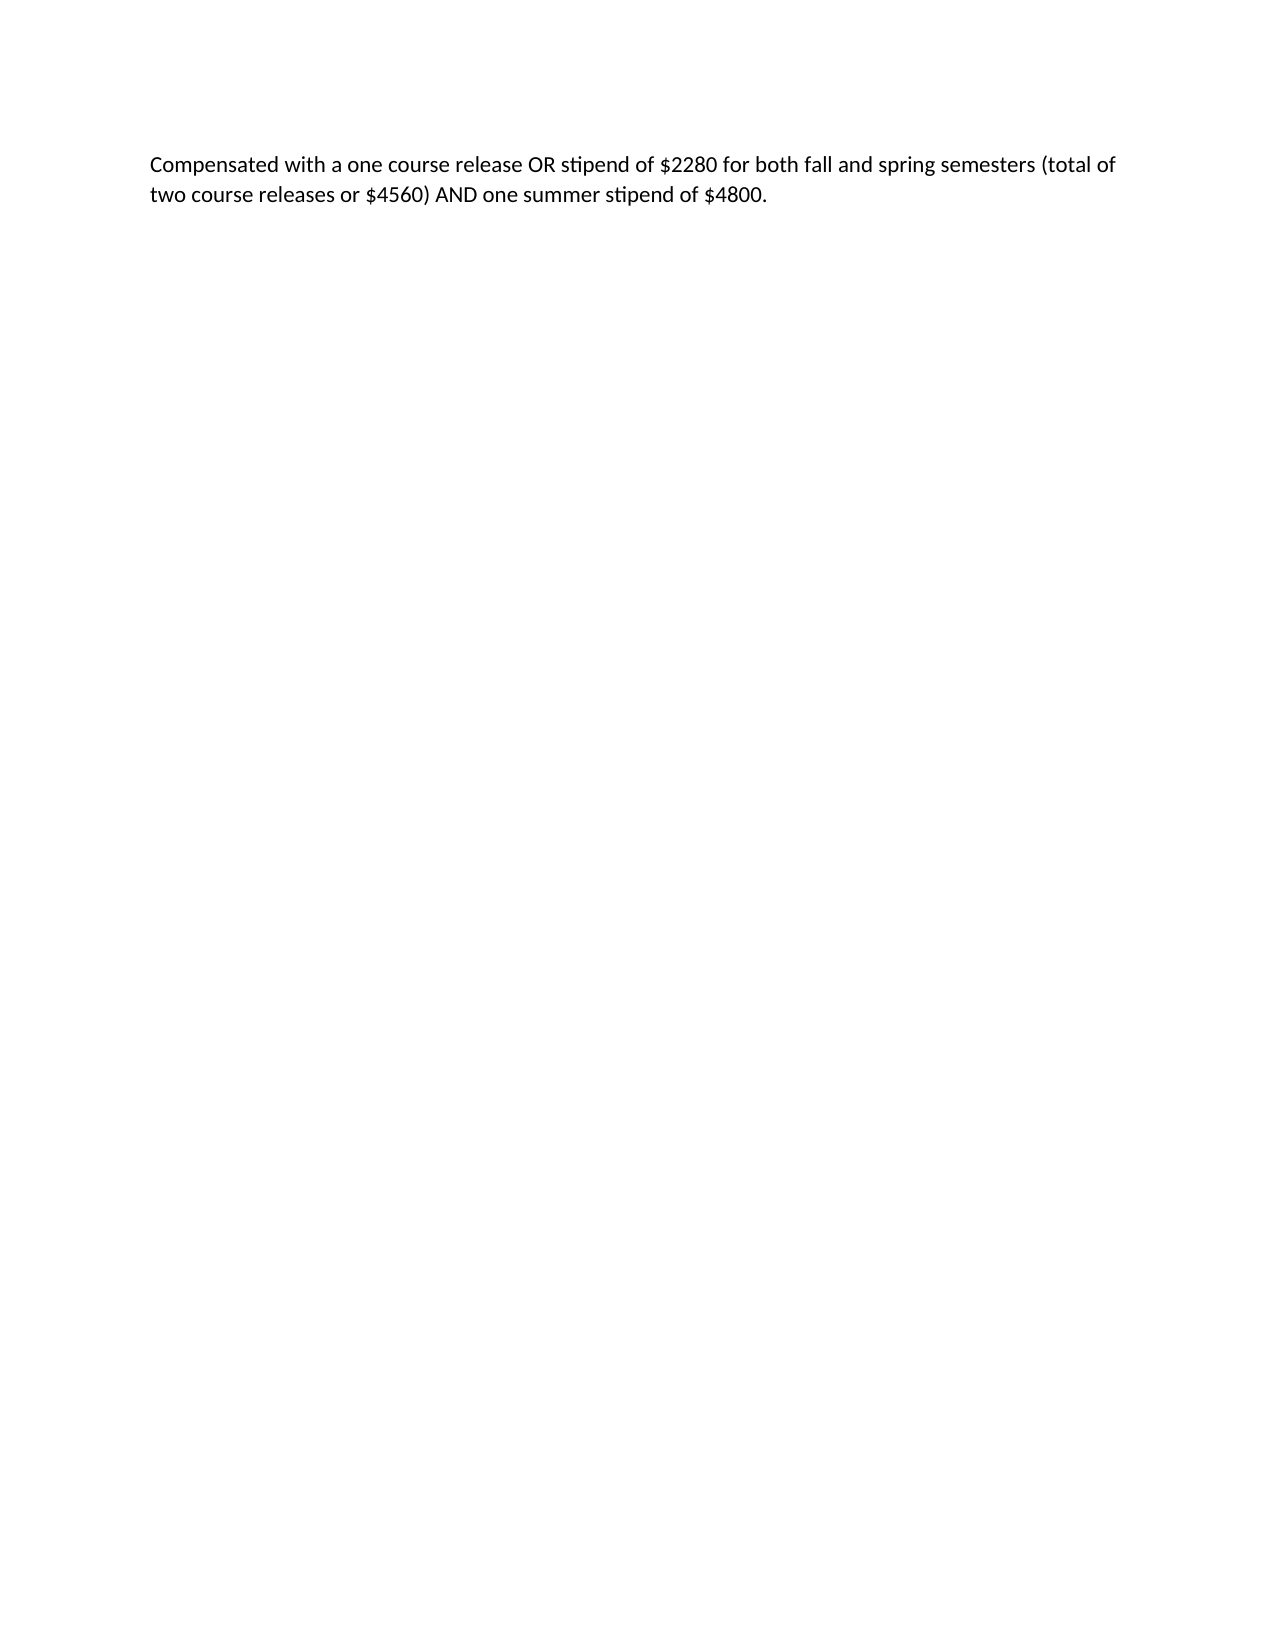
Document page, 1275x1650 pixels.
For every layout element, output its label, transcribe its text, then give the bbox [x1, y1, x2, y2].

text Compensated with a one course release OR stipend of $2280 for both fall and spring semesters (total of two course releases or $4560) AND one summer stipend of $4800. [150, 150, 1127, 208]
